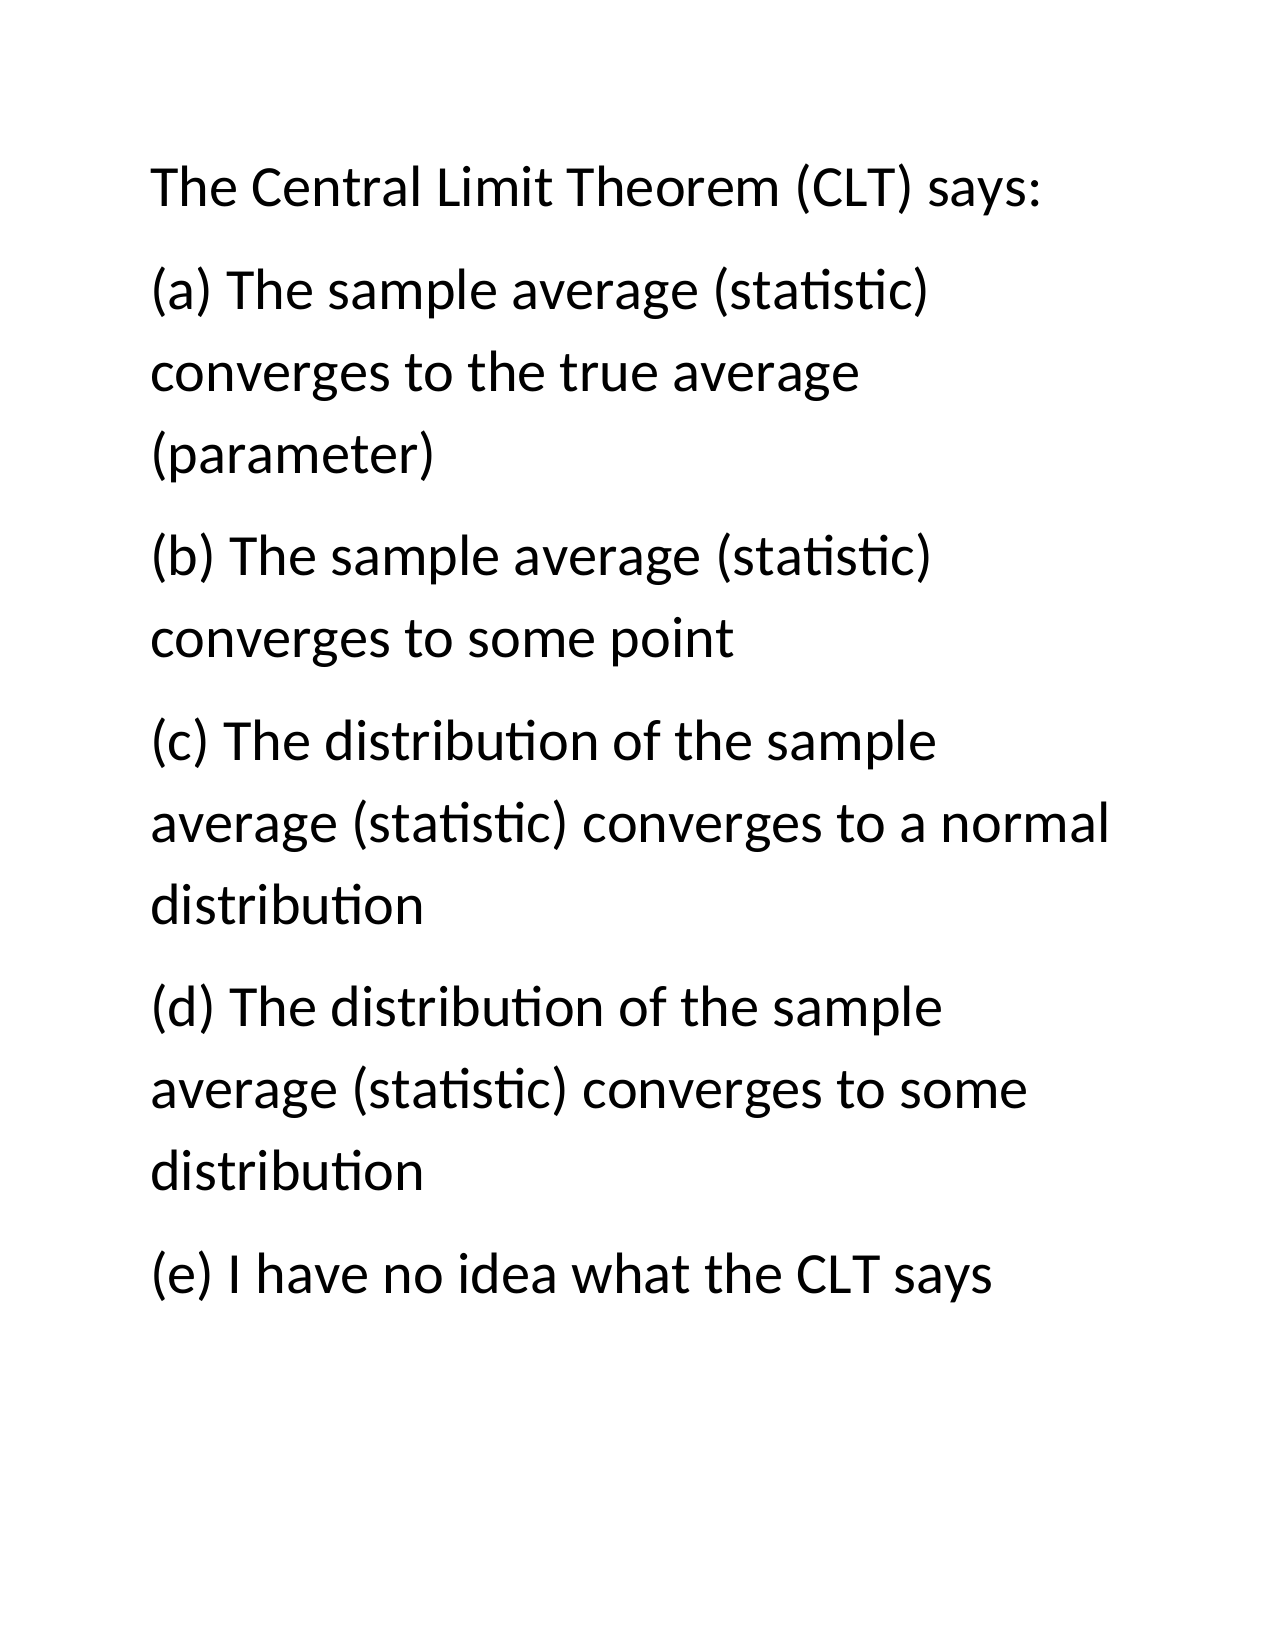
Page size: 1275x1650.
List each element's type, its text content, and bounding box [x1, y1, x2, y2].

text The Central Limit Theorem (CLT) says: [150, 150, 1125, 221]
text (e) I have no idea what the CLT says [150, 1237, 1125, 1308]
text (b) The sample average (statistic) converges to some point [150, 519, 1125, 672]
text (d) The distribution of the sample average (statistic) converges to some distribution [150, 970, 1125, 1205]
text (a) The sample average (statistic) converges to the true average (parameter) [150, 253, 1125, 488]
text (c) The distribution of the sample average (statistic) converges to a normal distribution [150, 704, 1125, 939]
